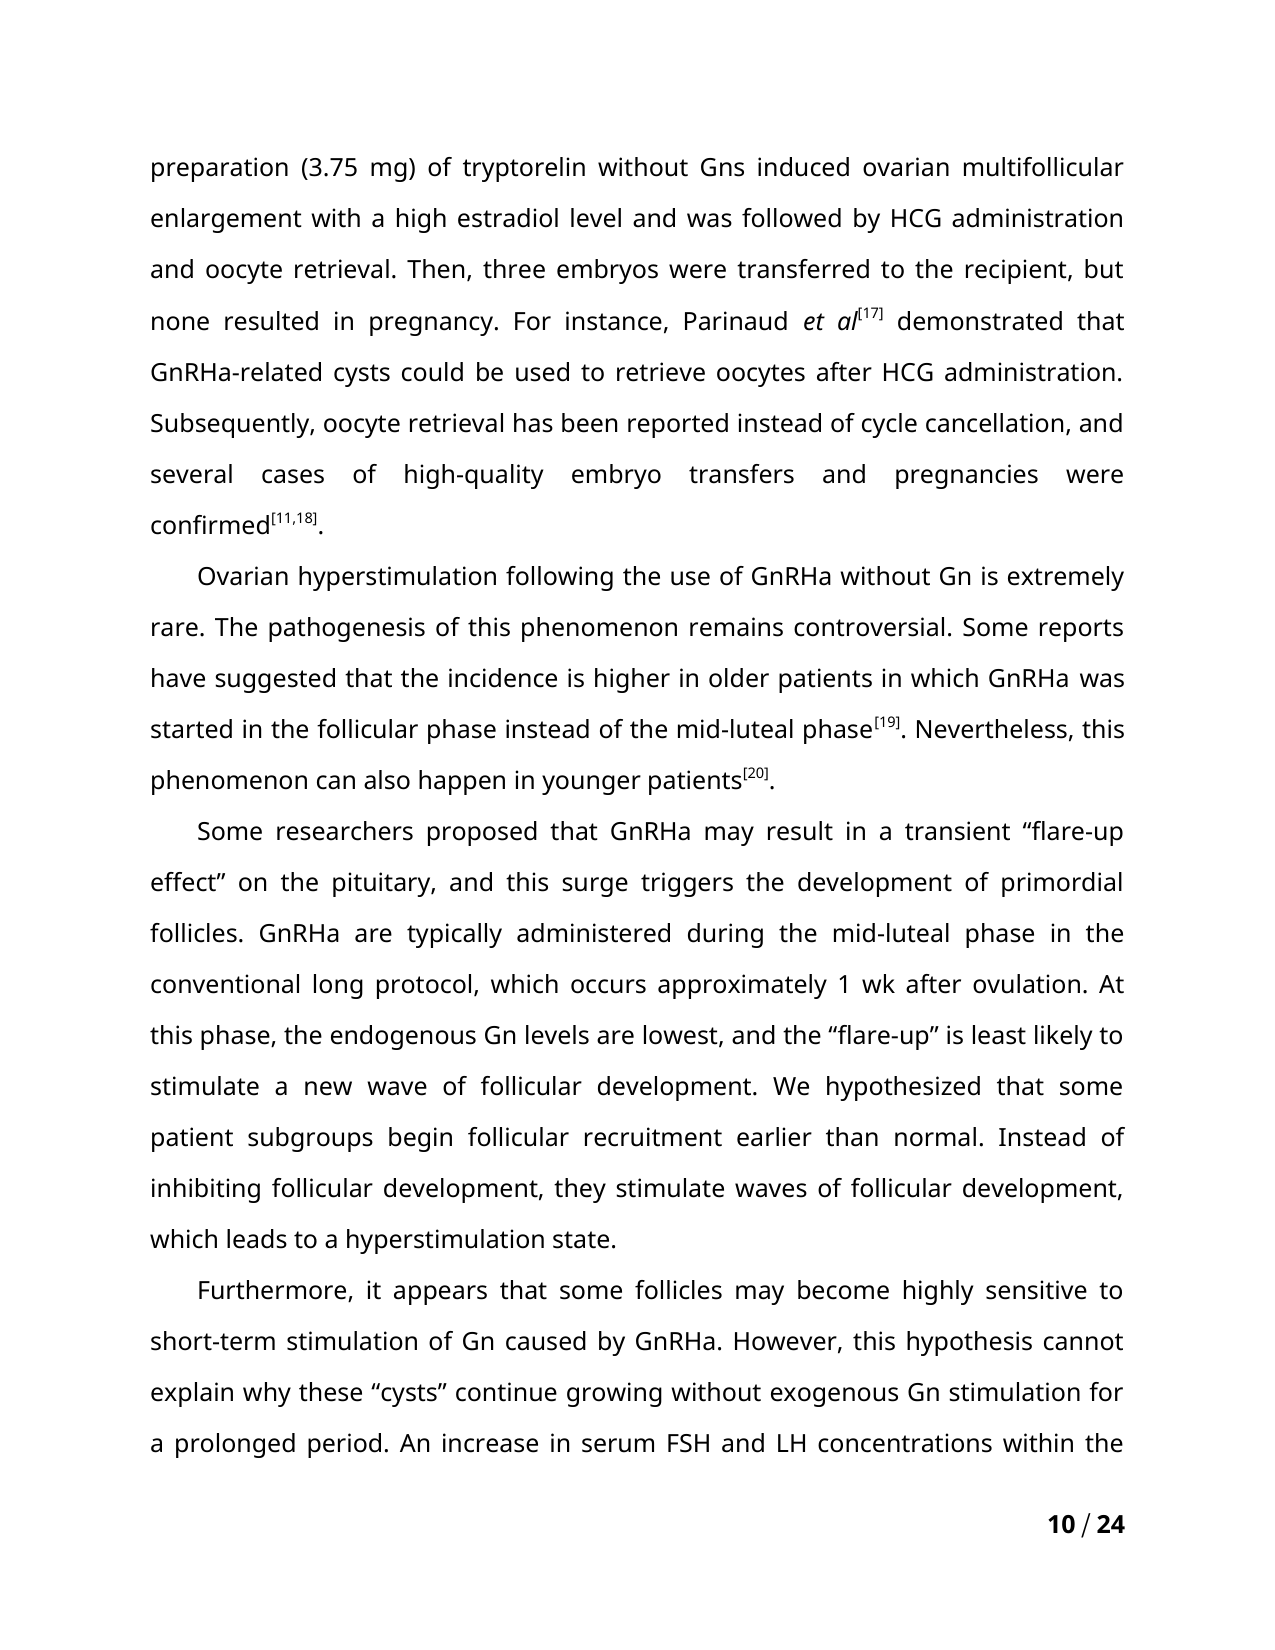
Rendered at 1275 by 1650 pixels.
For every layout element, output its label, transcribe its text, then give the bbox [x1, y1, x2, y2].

text Some researchers proposed that GnRHa may result in a transient “flare-up effect” on the pituitary, and this surge triggers the development of primordial follicles. GnRHa are typically administered during the mid-luteal phase in the conventional long protocol, which occurs approximately 1 wk after ovulation. At this phase, the endogenous Gn levels are lowest, and the “flare-up” is least likely to stimulate a new wave of follicular development. We hypothesized that some patient subgroups begin follicular recruitment earlier than normal. Instead of inhibiting follicular development, they stimulate waves of follicular development, which leads to a hyperstimulation state. [150, 813, 1125, 1256]
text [150, 1273, 1125, 1460]
text Ovarian hyperstimulation following the use of GnRHa without Gn is extremely rare. The pathogenesis of this phenomenon remains controversial. Some reports have suggested that the incidence is higher in older patients in which GnRHa was started in the follicular phase instead of the mid-luteal phase[19]. Nevertheless, this phenomenon can also happen in younger patients[20]. [150, 558, 1125, 797]
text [150, 150, 1125, 541]
